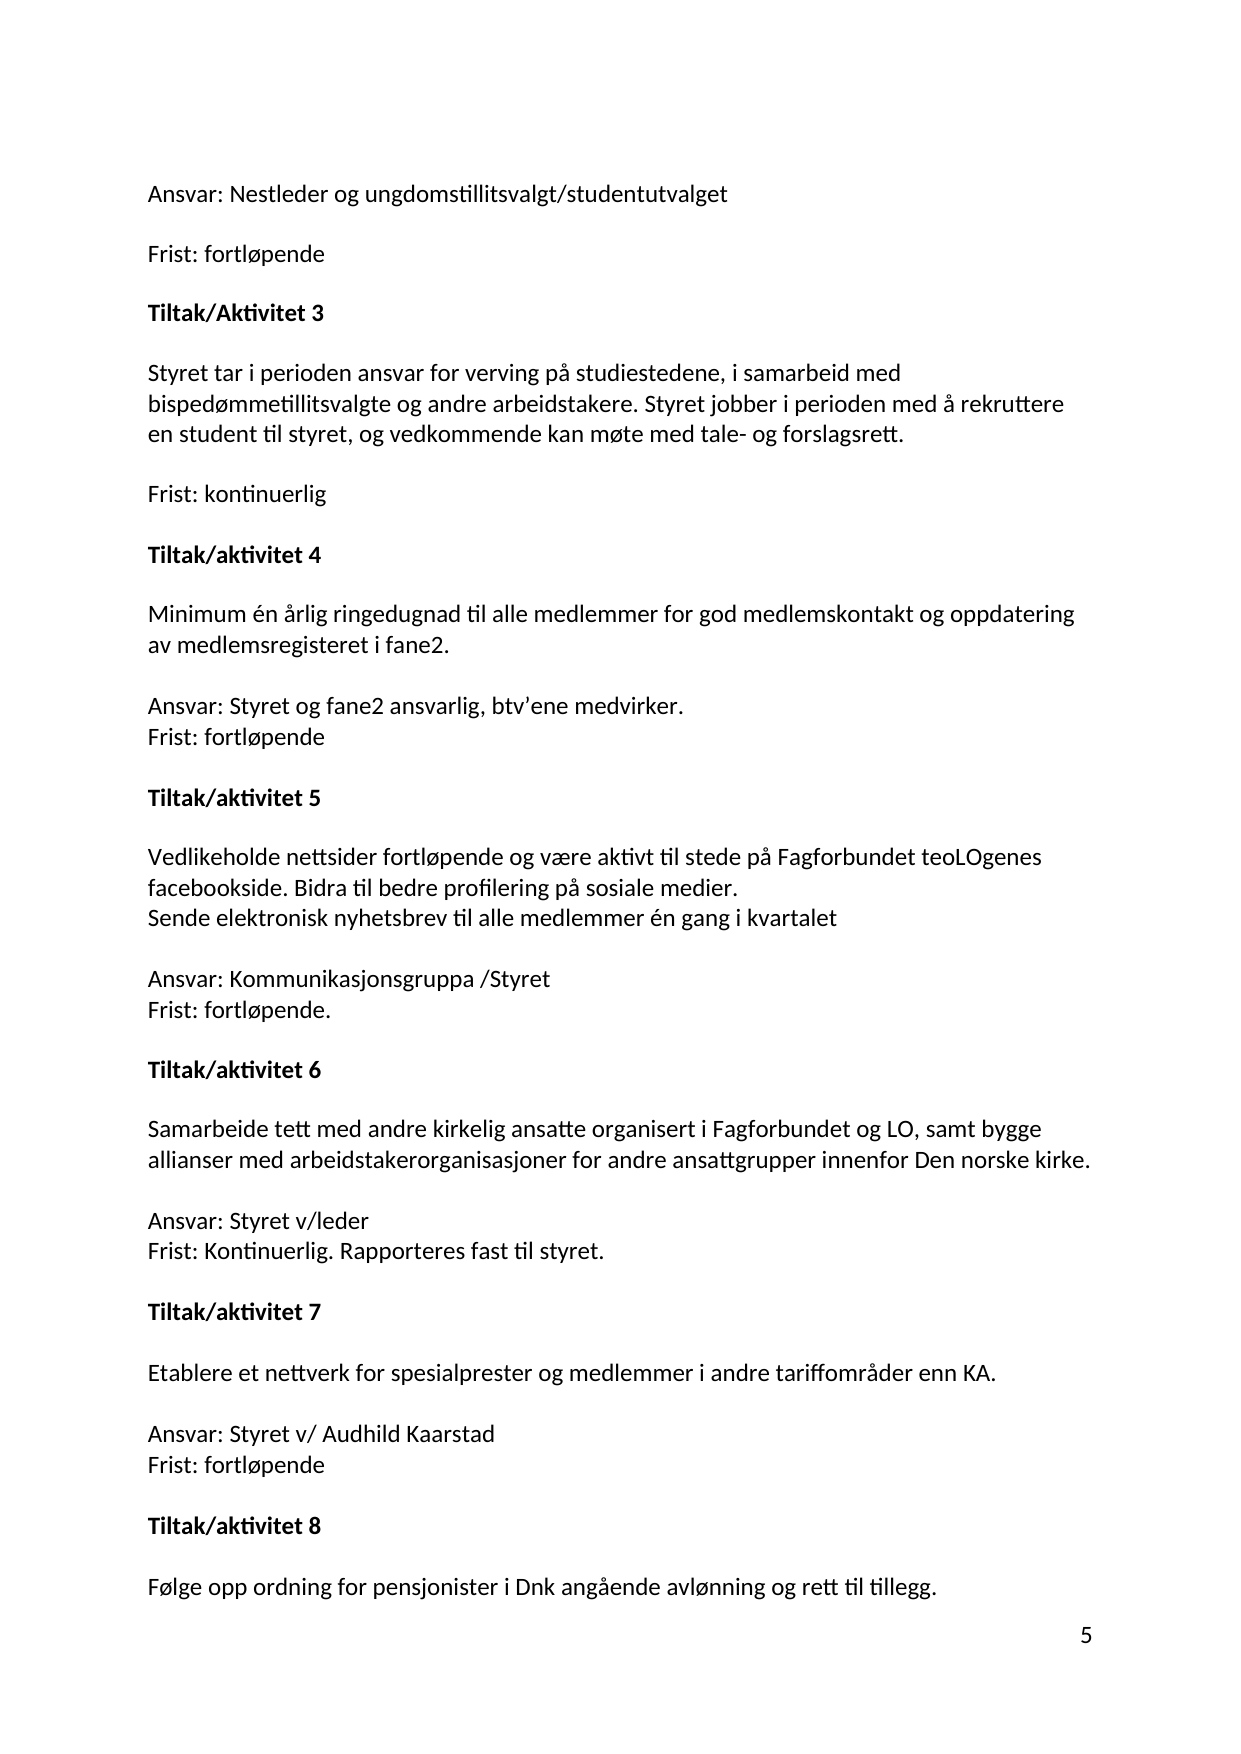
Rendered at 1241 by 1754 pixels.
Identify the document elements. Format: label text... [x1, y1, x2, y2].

text Frist: fortløpende [148, 238, 1093, 268]
text Ansvar: Nestleder og ungdomstillitsvalgt/studentutvalget [148, 178, 1093, 209]
text Sende elektronisk nyhetsbrev til alle medlemmer én gang i kvartalet [148, 902, 1093, 933]
text Ansvar: Styret v/ Audhild Kaarstad [148, 1419, 1093, 1449]
text Styret tar i perioden ansvar for verving på studiestedene, i samarbeid med bispedømmetillitsvalgte og andre arbeidstakere. Styret jobber i perioden med å rekruttere en student til styret, og vedkommende kan møte med tale- og forslagsrett. [148, 357, 1093, 449]
text Frist: fortløpende [148, 1449, 1093, 1480]
text Vedlikeholde nettsider fortløpende og være aktivt til stede på Fagforbundet teoLOgenes facebookside. Bidra til bedre profilering på sosiale medier. [148, 841, 1093, 902]
text Tiltak/aktivitet 4 [148, 539, 1093, 569]
text Ansvar: Kommunikasjonsgruppa /Styret [148, 963, 1093, 994]
text Tiltak/aktivitet 5 [148, 782, 1093, 812]
text Følge opp ordning for pensjonister i Dnk angående avlønning og rett til tillegg. [148, 1571, 1093, 1602]
text Frist: kontinuerlig [148, 478, 1093, 508]
text Tiltak/aktivitet 7 [148, 1297, 1093, 1327]
text Frist: fortløpende. [148, 994, 1093, 1024]
text Tiltak/Aktivitet 3 [148, 297, 1093, 328]
text Tiltak/aktivitet 6 [148, 1054, 1093, 1084]
text Minimum én årlig ringedugnad til alle medlemmer for god medlemskontakt og oppdatering av medlemsregisteret i fane2. [148, 599, 1093, 660]
text Ansvar: Styret og fane2 ansvarlig, btv’ene medvirker. [148, 690, 1093, 721]
text Frist: Kontinuerlig. Rapporteres fast til styret. [148, 1236, 1093, 1266]
text Frist: fortløpende [148, 721, 1093, 751]
text Etablere et nettverk for spesialprester og medlemmer i andre tariffområder enn KA. [148, 1358, 1093, 1388]
text Samarbeide tett med andre kirkelig ansatte organisert i Fagforbundet og LO, samt bygge allianser med arbeidstakerorganisasjoner for andre ansattgrupper innenfor Den norske kirke. [148, 1113, 1093, 1174]
text Tiltak/aktivitet 8 [148, 1510, 1093, 1541]
text Ansvar: Styret v/leder [148, 1205, 1093, 1236]
